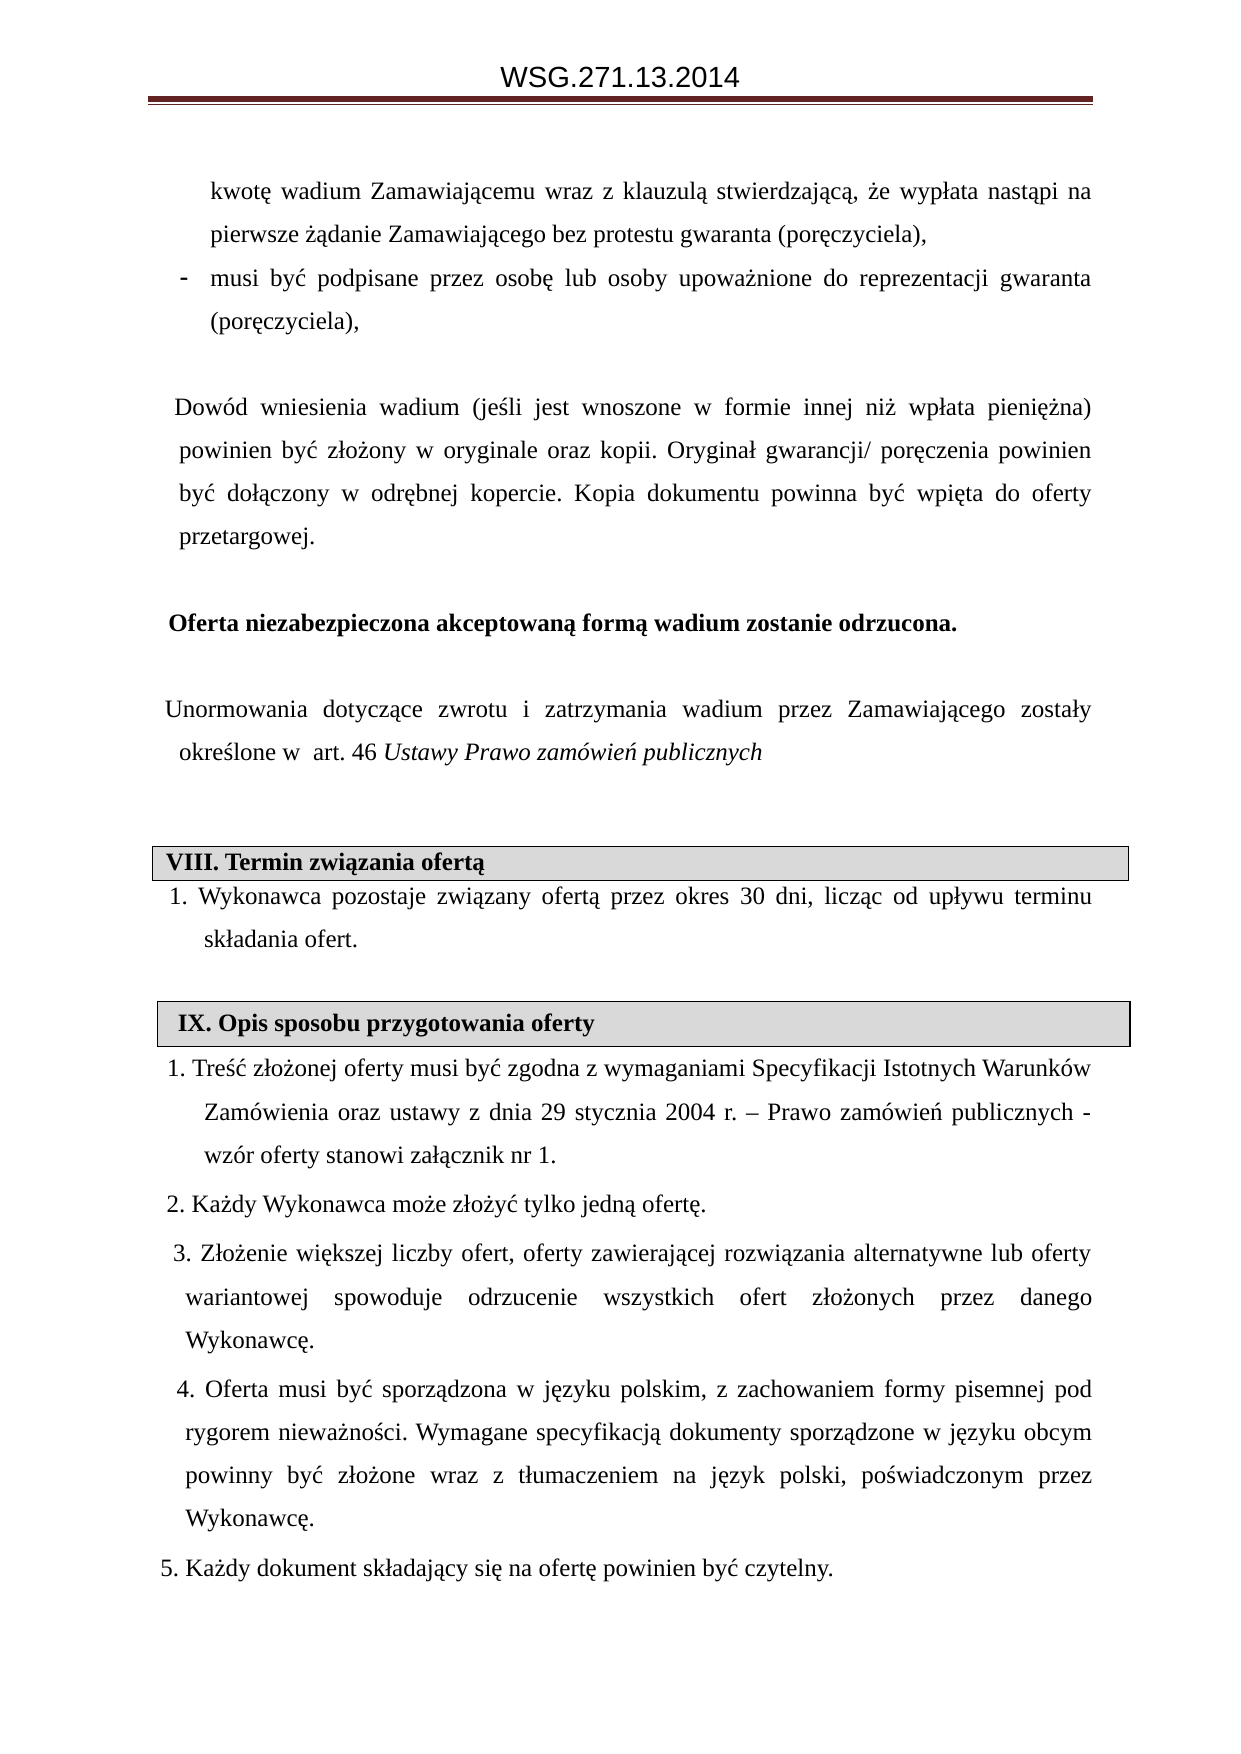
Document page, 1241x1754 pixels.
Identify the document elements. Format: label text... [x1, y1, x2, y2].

text Unormowania dotyczące zwrotu i zatrzymania wadium przez Zamawiającego zostały określone w art. 46 Ustawy Prawo zamówień publicznych [149, 694, 1093, 766]
table_header VIII. Termin związania ofertą [153, 847, 1128, 880]
text 1. Treść złożonej oferty musi być zgodna z wymaganiami Specyfikacji Istotnych Warunków Zamówienia oraz ustawy z dnia 29 stycznia 2004 r. – Prawo zamówień publicznych - wzór oferty stanowi załącznik nr 1. [148, 1053, 1093, 1168]
text 3. Złożenie większej liczby ofert, oferty zawierającej rozwiązania alternatywne lub oferty wariantowej spowoduje odrzucenie wszystkich ofert złożonych przez danego Wykonawcę. [148, 1238, 1093, 1353]
text 5. Każdy dokument składający się na ofertę powinien być czytelny. [148, 1553, 1093, 1582]
text 4. Oferta musi być sporządzona w języku polskim, z zachowaniem formy pisemnej pod rygorem nieważności. Wymagane specyfikacją dokumenty sporządzone w języku obcym powinny być złożone wraz z tłumaczeniem na język polski, poświadczonym przez Wykonawcę. [148, 1374, 1093, 1532]
text 2. Każdy Wykonawca może złożyć tylko jedną ofertę. [148, 1189, 1093, 1218]
table_header IX. Opis sposobu przygotowania oferty [158, 1002, 1129, 1046]
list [179, 176, 1093, 248]
text 1. Wykonawca pozostaje związany ofertą przez okres 30 dni, licząc od upływu terminu składania ofert. [148, 881, 1093, 953]
text Oferta niezabezpieczona akceptowaną formą wadium zostanie odrzucona. [149, 608, 1093, 636]
text Dowód wniesienia wadium (jeśli jest wnoszone w formie innej niż wpłata pieniężna) powinien być złożony w oryginale oraz kopii. Oryginał gwarancji/ poręczenia powinien być dołączony w odrębnej kopercie. Kopia dokumentu powinna być wpięta do oferty przetargowej. [149, 392, 1093, 550]
list musi być podpisane przez osobę lub osoby upoważnione do reprezentacji gwaranta (poręczyciela), [179, 263, 1093, 334]
